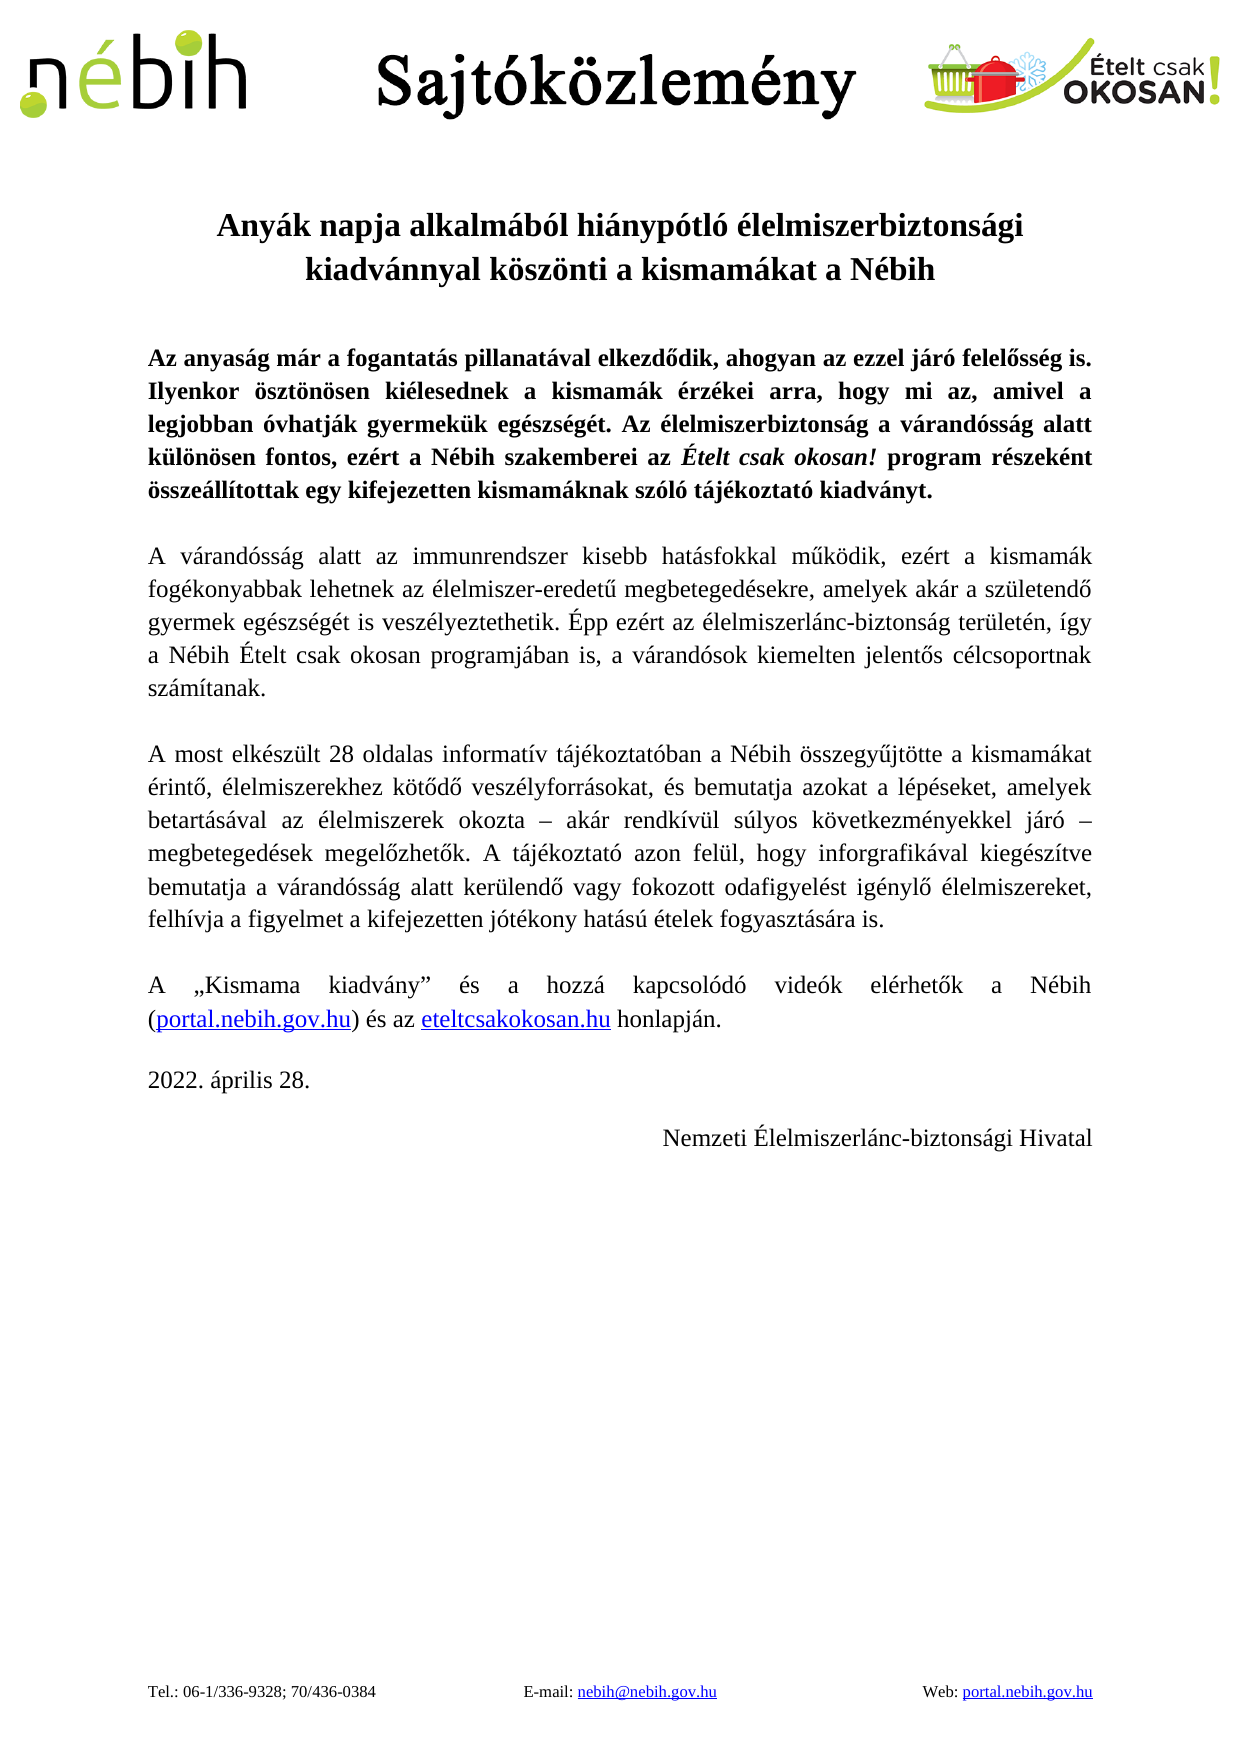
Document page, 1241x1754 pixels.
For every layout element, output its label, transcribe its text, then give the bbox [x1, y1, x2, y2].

text Nemzeti Élelmiszerlánc-biztonsági Hivatal [148, 1123, 1093, 1152]
text A várandósság alatt az immunrendszer kisebb hatásfokkal működik, ezért a kismamák fogékonyabbak lehetnek az élelmiszer-eredetű megbetegedésekre, amelyek akár a születendő gyermek egészségét is veszélyeztethetik. Épp ezért az élelmiszerlánc-biztonság területén, így a Nébih Ételt csak okosan programjában is, a várandósok kiemelten jelentős célcsoportnak számítanak. [148, 541, 1093, 702]
text 2022. április 28. [148, 1065, 1093, 1094]
text Az anyaság már a fogantatás pillanatával elkezdődik, ahogyan az ezzel járó felelősség is. Ilyenkor ösztönösen kiélesednek a kismamák érzékei arra, hogy mi az, amivel a legjobban óvhatják gyermekük egészségét. Az élelmiszerbiztonság a várandósság alatt különösen fontos, ezért a Nébih szakemberei az Ételt csak okosan! program részeként összeállítottak egy kifejezetten kismamáknak szóló tájékoztató kiadványt. [148, 343, 1093, 504]
text Anyák napja alkalmából hiánypótló élelmiszerbiztonsági kiadvánnyal köszönti a kismamákat a Nébih [148, 205, 1093, 287]
text A most elkészült 28 oldalas informatív tájékoztatóban a Nébih összegyűjtötte a kismamákat érintő, élelmiszerekhez kötődő veszélyforrásokat, és bemutatja azokat a lépéseket, amelyek betartásával az élelmiszerek okozta – akár rendkívül súlyos következményekkel járó – megbetegedések megelőzhetők. A tájékoztató azon felül, hogy inforgrafikával kiegészítve bemutatja a várandósság alatt kerülendő vagy fokozott odafigyelést igénylő élelmiszereket, felhívja a figyelmet a kifejezetten jótékony hatású ételek fogyasztására is. [148, 739, 1093, 933]
text A „Kismama kiadvány” és a hozzá kapcsolódó videók elérhetők a Nébih (portal.nebih.gov.hu) és az eteltcsakokosan.hu honlapján. [148, 971, 1093, 1032]
picture [14, 14, 1232, 136]
